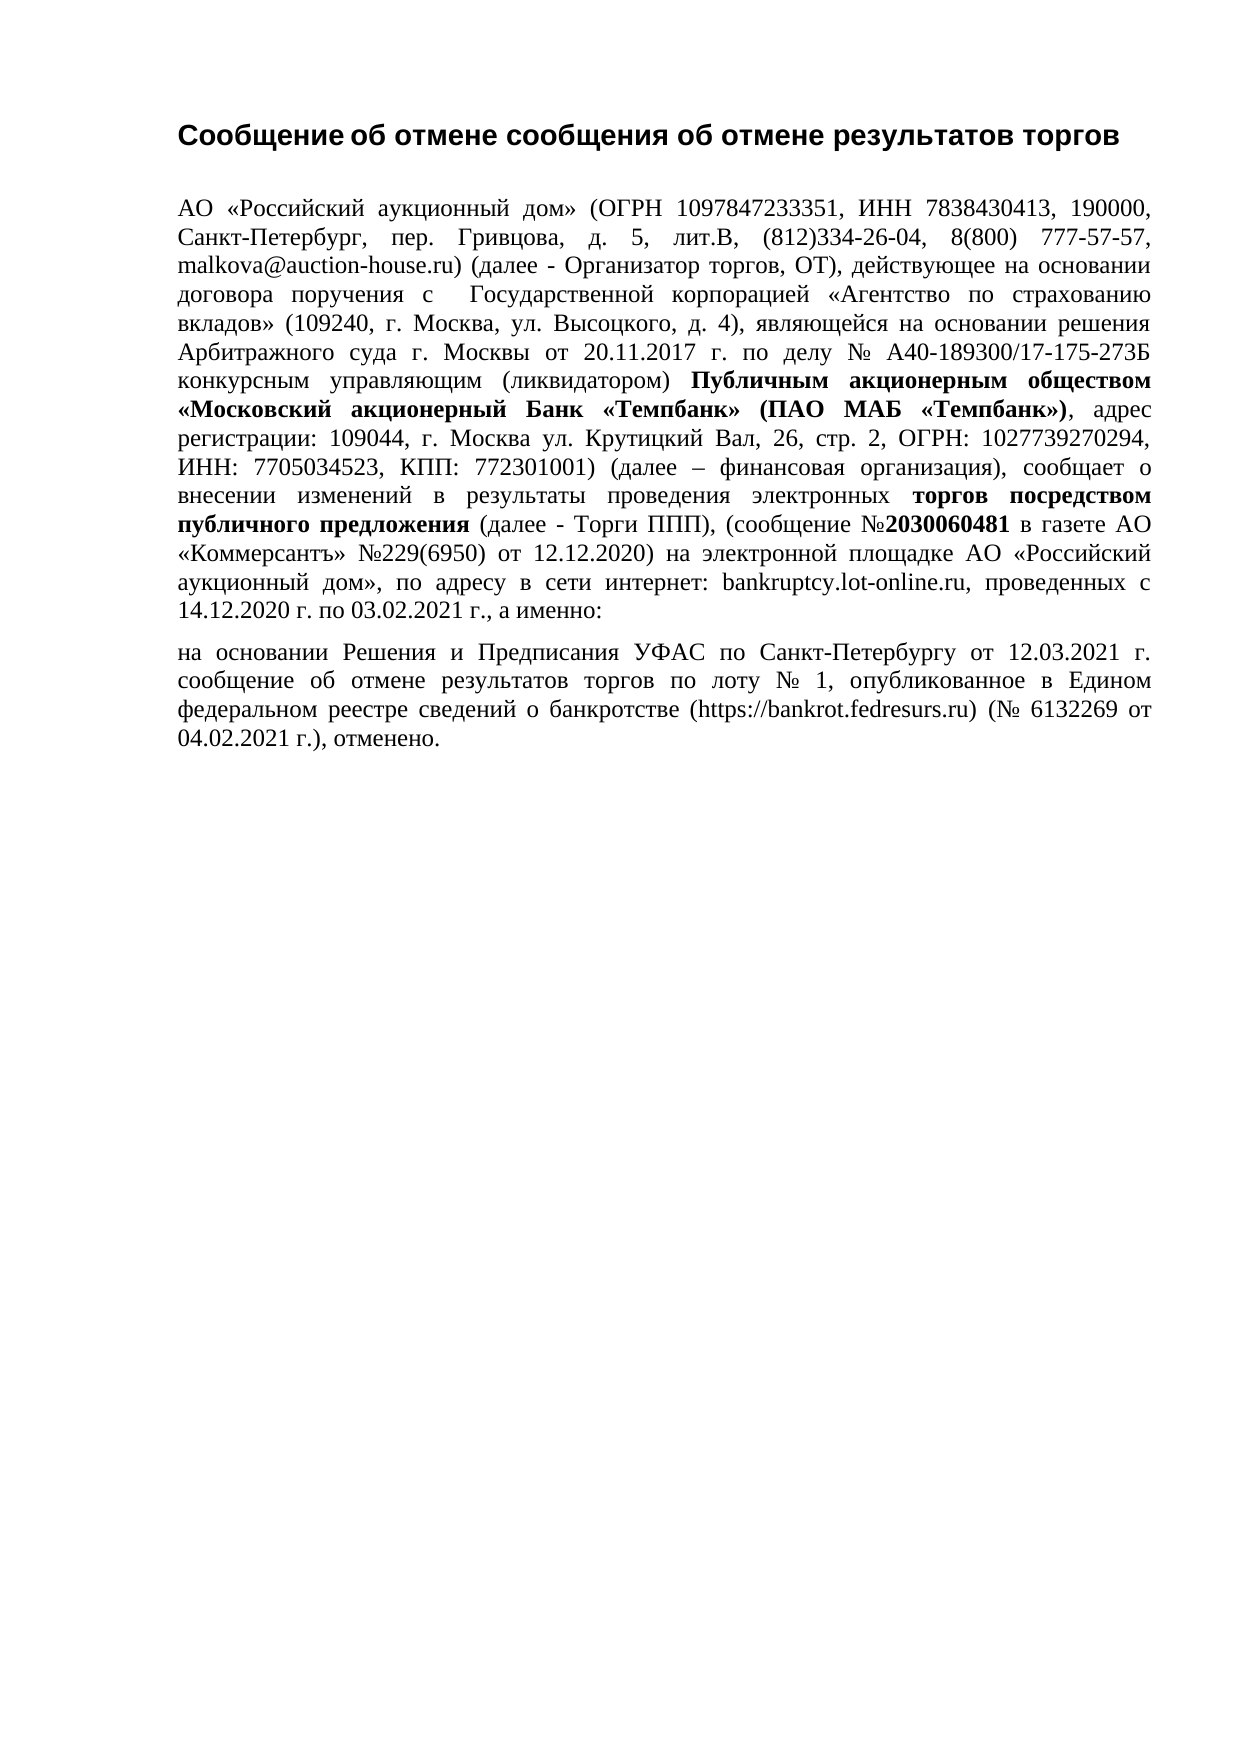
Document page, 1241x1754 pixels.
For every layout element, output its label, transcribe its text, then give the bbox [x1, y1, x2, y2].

text на основании Решения и Предписания УФАС по Санкт-Петербургу от 12.03.2021 г. сообщение об отмене результатов торгов по лоту № 1, опубликованное в Едином федеральном реестре сведений о банкротстве (https://bankrot.fedresurs.ru) (№ 6132269 от 04.02.2021 г.), отменено. [177, 637, 1152, 752]
text Сообщение об отмене сообщения об отмене результатов торгов [177, 118, 1152, 152]
text АО «Российский аукционный дом» (ОГРН 1097847233351, ИНН 7838430413, 190000, Санкт-Петербург, пер. Гривцова, д. 5, лит.В, (812)334-26-04, 8(800) 777-57-57, malkova@auction-house.ru) (далее - Организатор торгов, ОТ), действующее на основании договора поручения с Государственной корпорацией «Агентство по страхованию вкладов» (109240, г. Москва, ул. Высоцкого, д. 4), являющейся на основании решения Арбитражного суда г. Москвы от 20.11.2017 г. по делу № А40-189300/17-175-273Б конкурсным управляющим (ликвидатором) Публичным акционерным обществом «Московский акционерный Банк «Темпбанк» (ПАО МАБ «Темпбанк»), адрес регистрации: 109044, г. Москва ул. Крутицкий Вал, 26, стр. 2, ОГРН: 1027739270294, ИНН: 7705034523, КПП: 772301001) (далее – финансовая организация), сообщает о внесении изменений в результаты проведения электронных торгов посредством публичного предложения (далее - Торги ППП), (сообщение №2030060481 в газете АО «Коммерсантъ» №229(6950) от 12.12.2020) на электронной площадке АО «Российский аукционный дом», по адресу в сети интернет: bankruptcy.lot-online.ru, проведенных с 14.12.2020 г. по 03.02.2021 г., а именно: [177, 193, 1152, 624]
